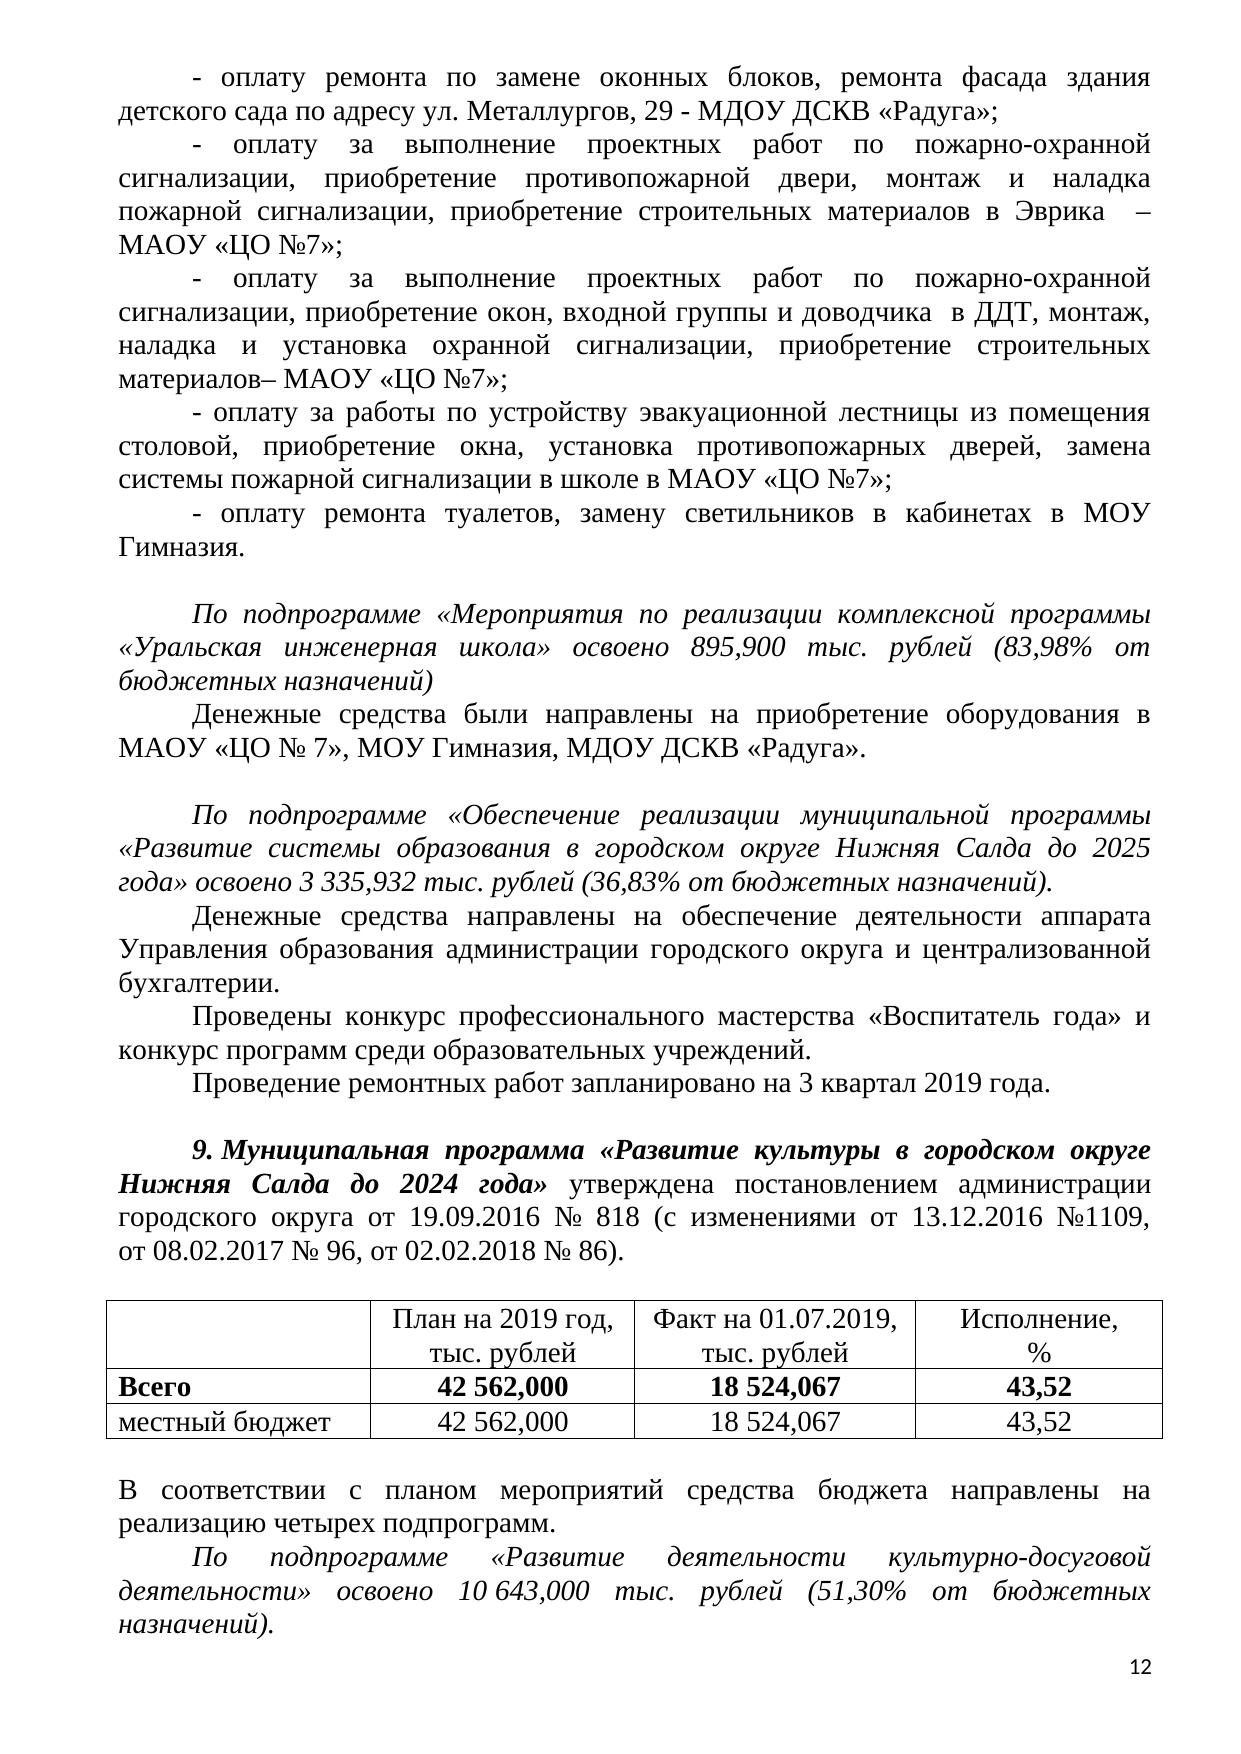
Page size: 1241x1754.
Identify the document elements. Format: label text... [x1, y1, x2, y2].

text - оплату за работы по устройству эвакуационной лестницы из помещения столовой, приобретение окна, установка противопожарных дверей, замена системы пожарной сигнализации в школе в МАОУ «ЦО №7»; [118, 394, 1152, 495]
table_header Исполнение, % [916, 1301, 1162, 1368]
text По подпрограмме «Развитие деятельности культурно-досуговой деятельности» освоено 10 643,000 тыс. рублей (51,30% от бюджетных назначений). [118, 1539, 1152, 1640]
text По подпрограмме «Мероприятия по реализации комплексной программы «Уральская инженерная школа» освоено 895,900 тыс. рублей (83,98% от бюджетных назначений) [118, 596, 1152, 696]
table_cell 42 562,000 [371, 1404, 634, 1437]
table_cell Всего [107, 1369, 370, 1403]
table_header [107, 1301, 370, 1368]
text Проведены конкурс профессионального мастерства «Воспитатель года» и конкурс программ среди образовательных учреждений. [118, 998, 1152, 1065]
table_cell 18 524,067 [635, 1369, 915, 1403]
table_cell 43,52 [916, 1369, 1162, 1403]
text В соответствии с планом мероприятий средства бюджета направлены на реализацию четырех подпрограмм. [118, 1472, 1152, 1539]
text Денежные средства направлены на обеспечение деятельности аппарата Управления образования администрации городского округа и централизованной бухгалтерии. [118, 898, 1152, 998]
list Муниципальная программа «Развитие культуры в городском округе Нижняя Салда до 2024 года» утверждена постановлением администрации городского округа от 19.09.2016 № 818 (с изменениями от 13.12.2016 №1109, от 08.02.2017 № 96, от 02.02.2018 № 86). [118, 1132, 1152, 1267]
table_cell местный бюджет [107, 1404, 370, 1437]
text Проведение ремонтных работ запланировано на 3 квартал 2019 года. [118, 1065, 1152, 1099]
text - оплату ремонта туалетов, замену светильников в кабинетах в МОУ Гимназия. [118, 495, 1152, 562]
text - оплату ремонта по замене оконных блоков, ремонта фасада здания детского сада по адресу ул. Металлургов, 29 - МДОУ ДСКВ «Радуга»; [118, 59, 1152, 126]
text - оплату за выполнение проектных работ по пожарно-охранной сигнализации, приобретение окон, входной группы и доводчика в ДДТ, монтаж, наладка и установка охранной сигнализации, приобретение строительных материалов– МАОУ «ЦО №7»; [118, 260, 1152, 394]
text По подпрограмме «Обеспечение реализации муниципальной программы «Развитие системы образования в городском округе Нижняя Салда до 2025 года» освоено 3 335,932 тыс. рублей (36,83% от бюджетных назначений). [118, 797, 1152, 898]
table_header План на 2019 год, тыс. рублей [371, 1301, 634, 1368]
table_cell 42 562,000 [371, 1369, 634, 1403]
table_cell 43,52 [916, 1404, 1162, 1437]
table_header Факт на 01.07.2019, тыс. рублей [635, 1301, 915, 1368]
text Денежные средства были направлены на приобретение оборудования в МАОУ «ЦО № 7», МОУ Гимназия, МДОУ ДСКВ «Радуга». [118, 696, 1152, 763]
table_cell 18 524,067 [635, 1404, 915, 1437]
text - оплату за выполнение проектных работ по пожарно-охранной сигнализации, приобретение противопожарной двери, монтаж и наладка пожарной сигнализации, приобретение строительных материалов в Эврика – МАОУ «ЦО №7»; [118, 126, 1152, 260]
